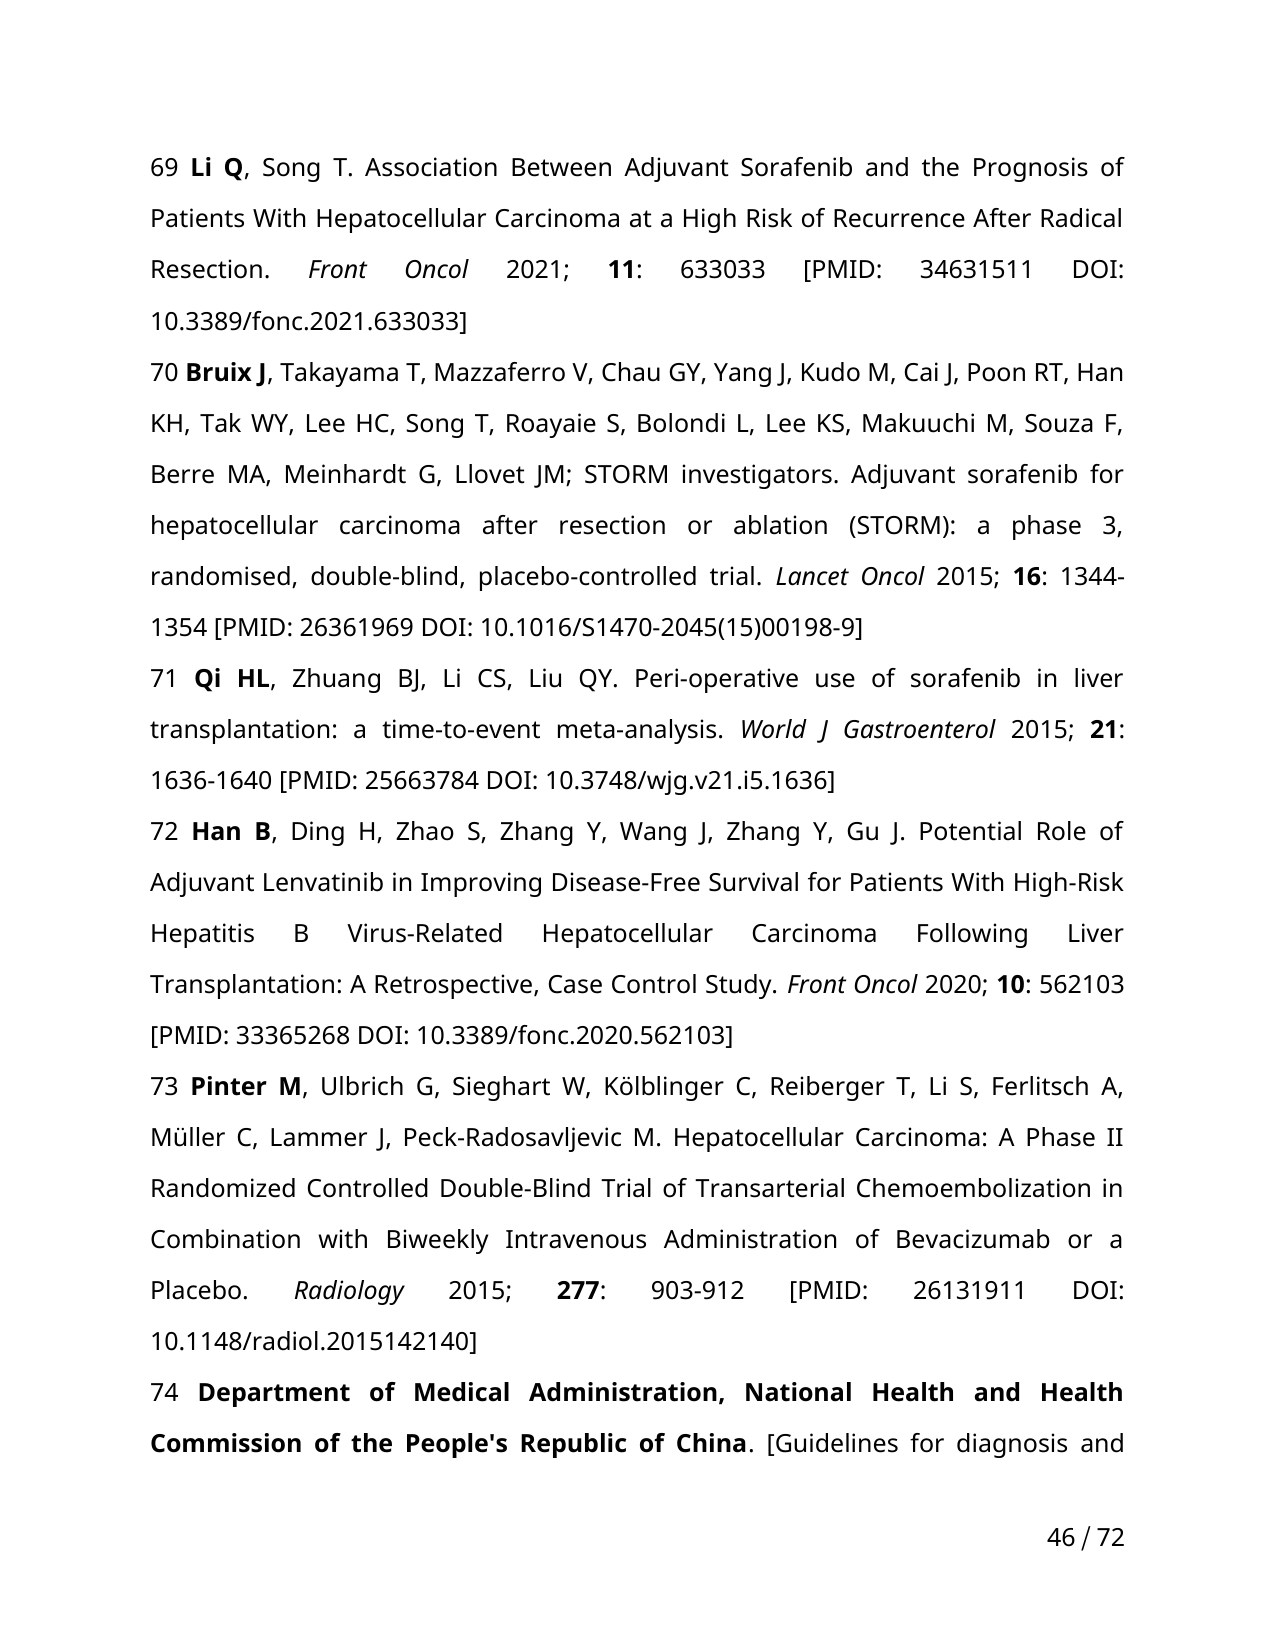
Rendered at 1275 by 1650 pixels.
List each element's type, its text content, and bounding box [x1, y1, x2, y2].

text 70 Bruix J, Takayama T, Mazzaferro V, Chau GY, Yang J, Kudo M, Cai J, Poon RT, Han KH, Tak WY, Lee HC, Song T, Roayaie S, Bolondi L, Lee KS, Makuuchi M, Souza F, Berre MA, Meinhardt G, Llovet JM; STORM investigators. Adjuvant sorafenib for hepatocellular carcinoma after resection or ablation (STORM): a phase 3, randomised, double-blind, placebo-controlled trial. Lancet Oncol 2015; 16: 1344-1354 [PMID: 26361969 DOI: 10.1016/S1470-2045(15)00198-9] [150, 354, 1125, 643]
text 69 Li Q, Song T. Association Between Adjuvant Sorafenib and the Prognosis of Patients With Hepatocellular Carcinoma at a High Risk of Recurrence After Radical Resection. Front Oncol 2021; 11: 633033 [PMID: 34631511 DOI: 10.3389/fonc.2021.633033] [150, 150, 1125, 337]
text 73 Pinter M, Ulbrich G, Sieghart W, Kölblinger C, Reiberger T, Li S, Ferlitsch A, Müller C, Lammer J, Peck-Radosavljevic M. Hepatocellular Carcinoma: A Phase II Randomized Controlled Double-Blind Trial of Transarterial Chemoembolization in Combination with Biweekly Intravenous Administration of Bevacizumab or a Placebo. Radiology 2015; 277: 903-912 [PMID: 26131911 DOI: 10.1148/radiol.2015142140] [150, 1069, 1125, 1358]
text 72 Han B, Ding H, Zhao S, Zhang Y, Wang J, Zhang Y, Gu J. Potential Role of Adjuvant Lenvatinib in Improving Disease-Free Survival for Patients With High-Risk Hepatitis B Virus-Related Hepatocellular Carcinoma Following Liver Transplantation: A Retrospective, Case Control Study. Front Oncol 2020; 10: 562103 [PMID: 33365268 DOI: 10.3389/fonc.2020.562103] [150, 813, 1125, 1052]
text 71 Qi HL, Zhuang BJ, Li CS, Liu QY. Peri-operative use of sorafenib in liver transplantation: a time-to-event meta-analysis. World J Gastroenterol 2015; 21: 1636-1640 [PMID: 25663784 DOI: 10.3748/wjg.v21.i5.1636] [150, 660, 1125, 797]
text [150, 1375, 1125, 1460]
